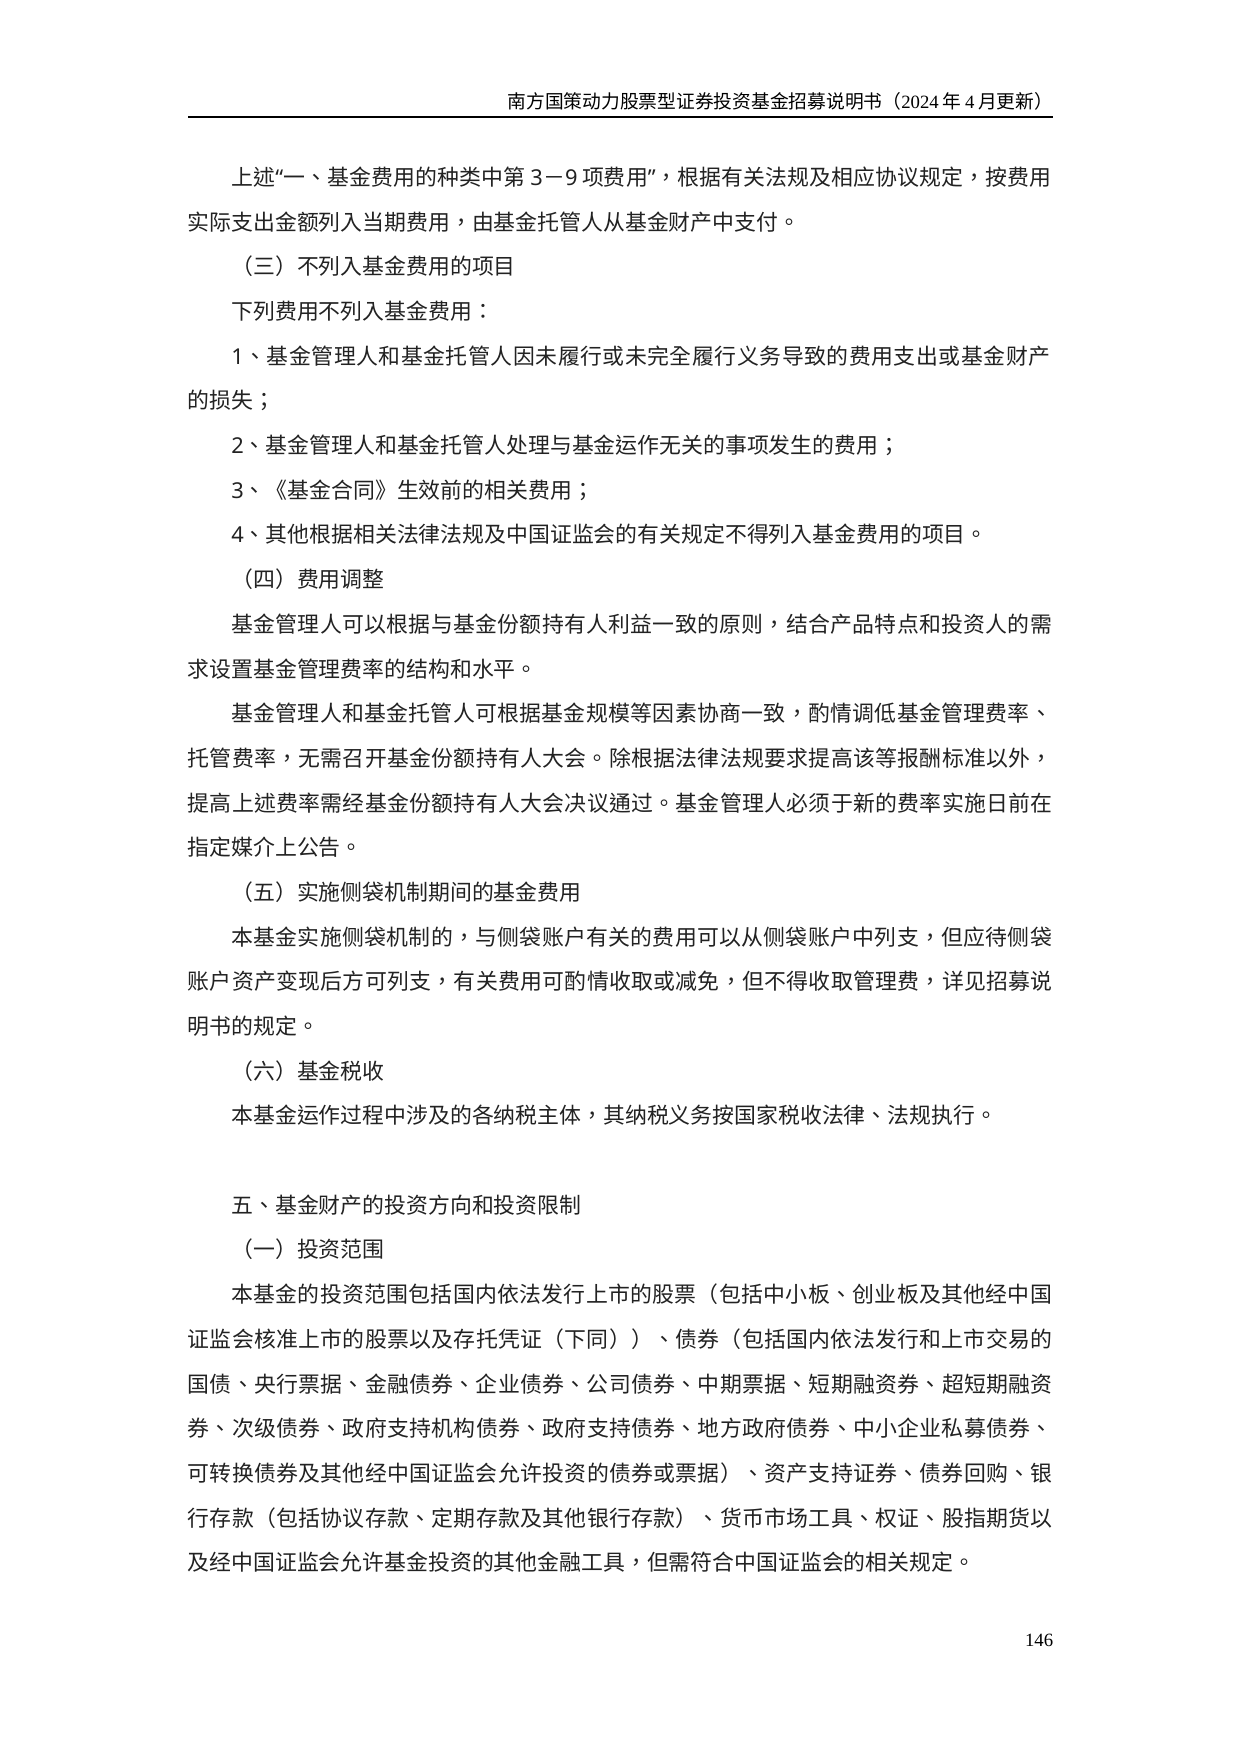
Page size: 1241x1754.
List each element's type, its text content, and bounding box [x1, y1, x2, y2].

text 本基金实施侧袋机制的，与侧袋账户有关的费用可以从侧袋账户中列支，但应待侧袋账户资产变现后方可列支，有关费用可酌情收取或减免，但不得收取管理费，详见招募说明书的规定。 [187, 922, 1053, 1041]
text 4、其他根据相关法律法规及中国证监会的有关规定不得列入基金费用的项目。 [187, 519, 1053, 549]
text （六）基金税收 [187, 1056, 1053, 1086]
text 本基金的投资范围包括国内依法发行上市的股票（包括中小板、创业板及其他经中国证监会核准上市的股票以及存托凭证（下同））、债券（包括国内依法发行和上市交易的国债、央行票据、金融债券、企业债券、公司债券、中期票据、短期融资券、超短期融资券、次级债券、政府支持机构债券、政府支持债券、地方政府债券、中小企业私募债券、可转换债券及其他经中国证监会允许投资的债券或票据）、资产支持证券、债券回购、银行存款（包括协议存款、定期存款及其他银行存款）、货币市场工具、权证、股指期货以及经中国证监会允许基金投资的其他金融工具，但需符合中国证监会的相关规定。 [187, 1279, 1053, 1577]
text 下列费用不列入基金费用： [187, 296, 1053, 326]
text 2、基金管理人和基金托管人处理与基金运作无关的事项发生的费用； [187, 430, 1053, 460]
text 3、《基金合同》生效前的相关费用； [187, 475, 1053, 504]
text 基金管理人和基金托管人可根据基金规模等因素协商一致，酌情调低基金管理费率、托管费率，无需召开基金份额持有人大会。除根据法律法规要求提高该等报酬标准以外，提高上述费率需经基金份额持有人大会决议通过。基金管理人必须于新的费率实施日前在指定媒介上公告。 [187, 698, 1053, 862]
text （四）费用调整 [187, 564, 1053, 594]
text （三）不列入基金费用的项目 [187, 251, 1053, 281]
text 五、基金财产的投资方向和投资限制 [187, 1190, 1053, 1219]
text （一）投资范围 [187, 1234, 1053, 1264]
text 基金管理人可以根据与基金份额持有人利益一致的原则，结合产品特点和投资人的需求设置基金管理费率的结构和水平。 [187, 609, 1053, 683]
text 上述“一、基金费用的种类中第3－9项费用”，根据有关法规及相应协议规定，按费用实际支出金额列入当期费用，由基金托管人从基金财产中支付。 [187, 162, 1053, 236]
text 1、基金管理人和基金托管人因未履行或未完全履行义务导致的费用支出或基金财产的损失； [187, 341, 1053, 415]
text 本基金运作过程中涉及的各纳税主体，其纳税义务按国家税收法律、法规执行。 [187, 1100, 1053, 1130]
text （五）实施侧袋机制期间的基金费用 [187, 877, 1053, 907]
